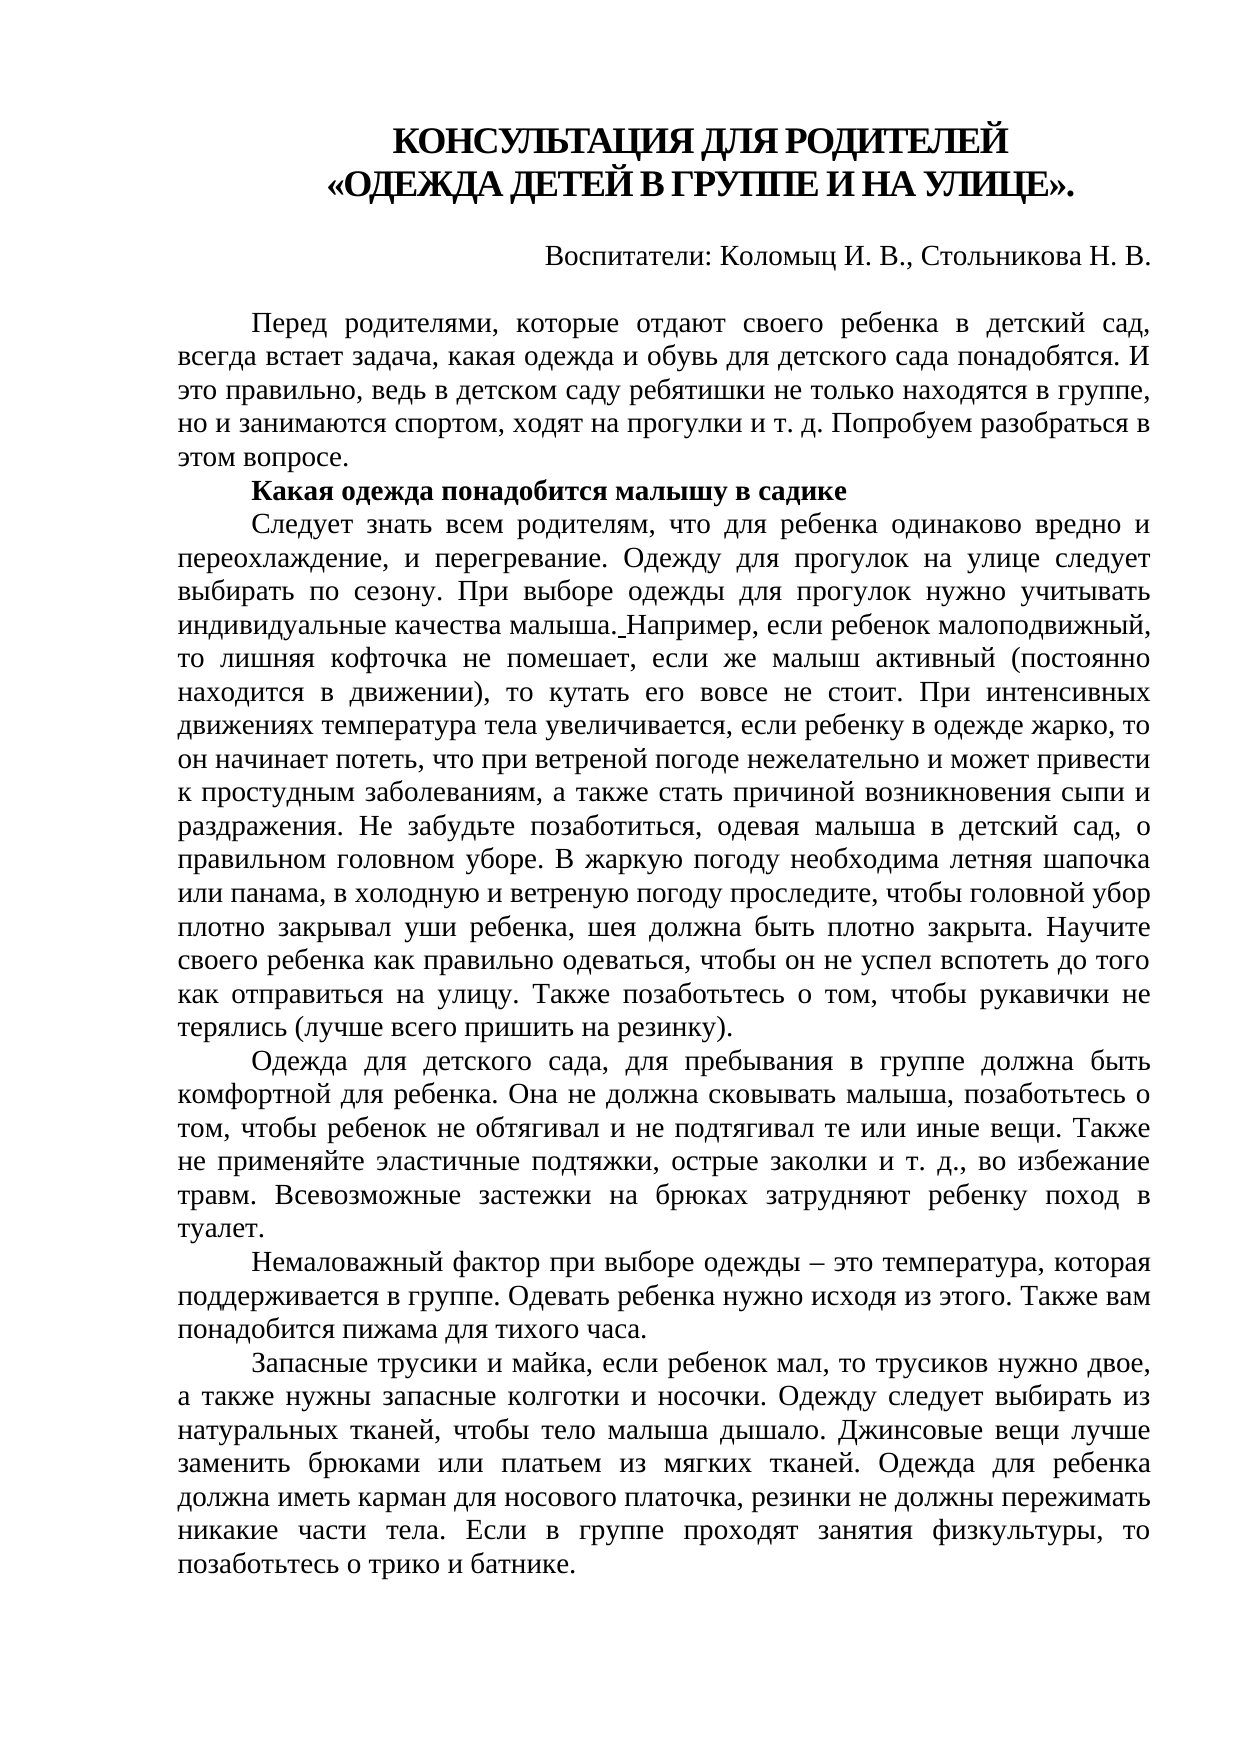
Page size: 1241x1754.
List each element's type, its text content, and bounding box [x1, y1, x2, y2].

text Перед родителями, которые отдают своего ребенка в детский сад, всегда встает задача, какая одежда и обувь для детского сада понадобятся. И это правильно, ведь в детском саду ребятишки не только находятся в группе, но и занимаются спортом, ходят на прогулки и т. д. Попробуем разобраться в этом вопросе. [177, 305, 1152, 473]
text Консультация для родителей [177, 118, 1152, 161]
text Какая одежда понадобится малышу в садике [177, 473, 1152, 506]
text Немаловажный фактор при выборе одежды – это температура, которая поддерживается в группе. Одевать ребенка нужно исходя из этого. Также вам понадобится пижама для тихого часа. [177, 1244, 1152, 1345]
text Следует знать всем родителям, что для ребенка одинаково вредно и переохлаждение, и перегревание. Одежду для прогулок на улице следует выбирать по сезону. При выборе одежды для прогулок нужно учитывать индивидуальные качества малыша. Например, если ребенок малоподвижный, то лишняя кофточка не помешает, если же малыш активный (постоянно находится в движении), то кутать его вовсе не стоит. При интенсивных движениях температура тела увеличивается, если ребенку в одежде жарко, то он начинает потеть, что при ветреной погоде нежелательно и может привести к простудным заболеваниям, а также стать причиной возникновения сыпи и раздражения. Не забудьте позаботиться, одевая малыша в детский сад, о правильном головном уборе. В жаркую погоду необходима летняя шапочка или панама, в холодную и ветреную погоду проследите, чтобы головной убор плотно закрывал уши ребенка, шея должна быть плотно закрыта. Научите своего ребенка как правильно одеваться, чтобы он не успел вспотеть до того как отправиться на улицу. Также позаботьтесь о том, чтобы рукавички не терялись (лучше всего пришить на резинку). [177, 506, 1152, 1043]
text «Одежда детей в группе и на улице». [177, 161, 1152, 204]
text Одежда для детского сада, для пребывания в группе должна быть комфортной для ребенка. Она не должна сковывать малыша, позаботьтесь о том, чтобы ребенок не обтягивал и не подтягивал те или иные вещи. Также не применяйте эластичные подтяжки, острые заколки и т. д., во избежание травм. Всевозможные застежки на брюках затрудняют ребенку поход в туалет. [177, 1043, 1152, 1244]
text Воспитатели: Коломыц И. В., Стольникова Н. В. [177, 238, 1152, 271]
text Запасные трусики и майка, если ребенок мал, то трусиков нужно двое, а также нужны запасные колготки и носочки. Одежду следует выбирать из натуральных тканей, чтобы тело малыша дышало. Джинсовые вещи лучше заменить брюками или платьем из мягких тканей. Одежда для ребенка должна иметь карман для носового платочка, резинки не должны пережимать никакие части тела. Если в группе проходят занятия физкультуры, то позаботьтесь о трико и батнике. [177, 1345, 1152, 1579]
